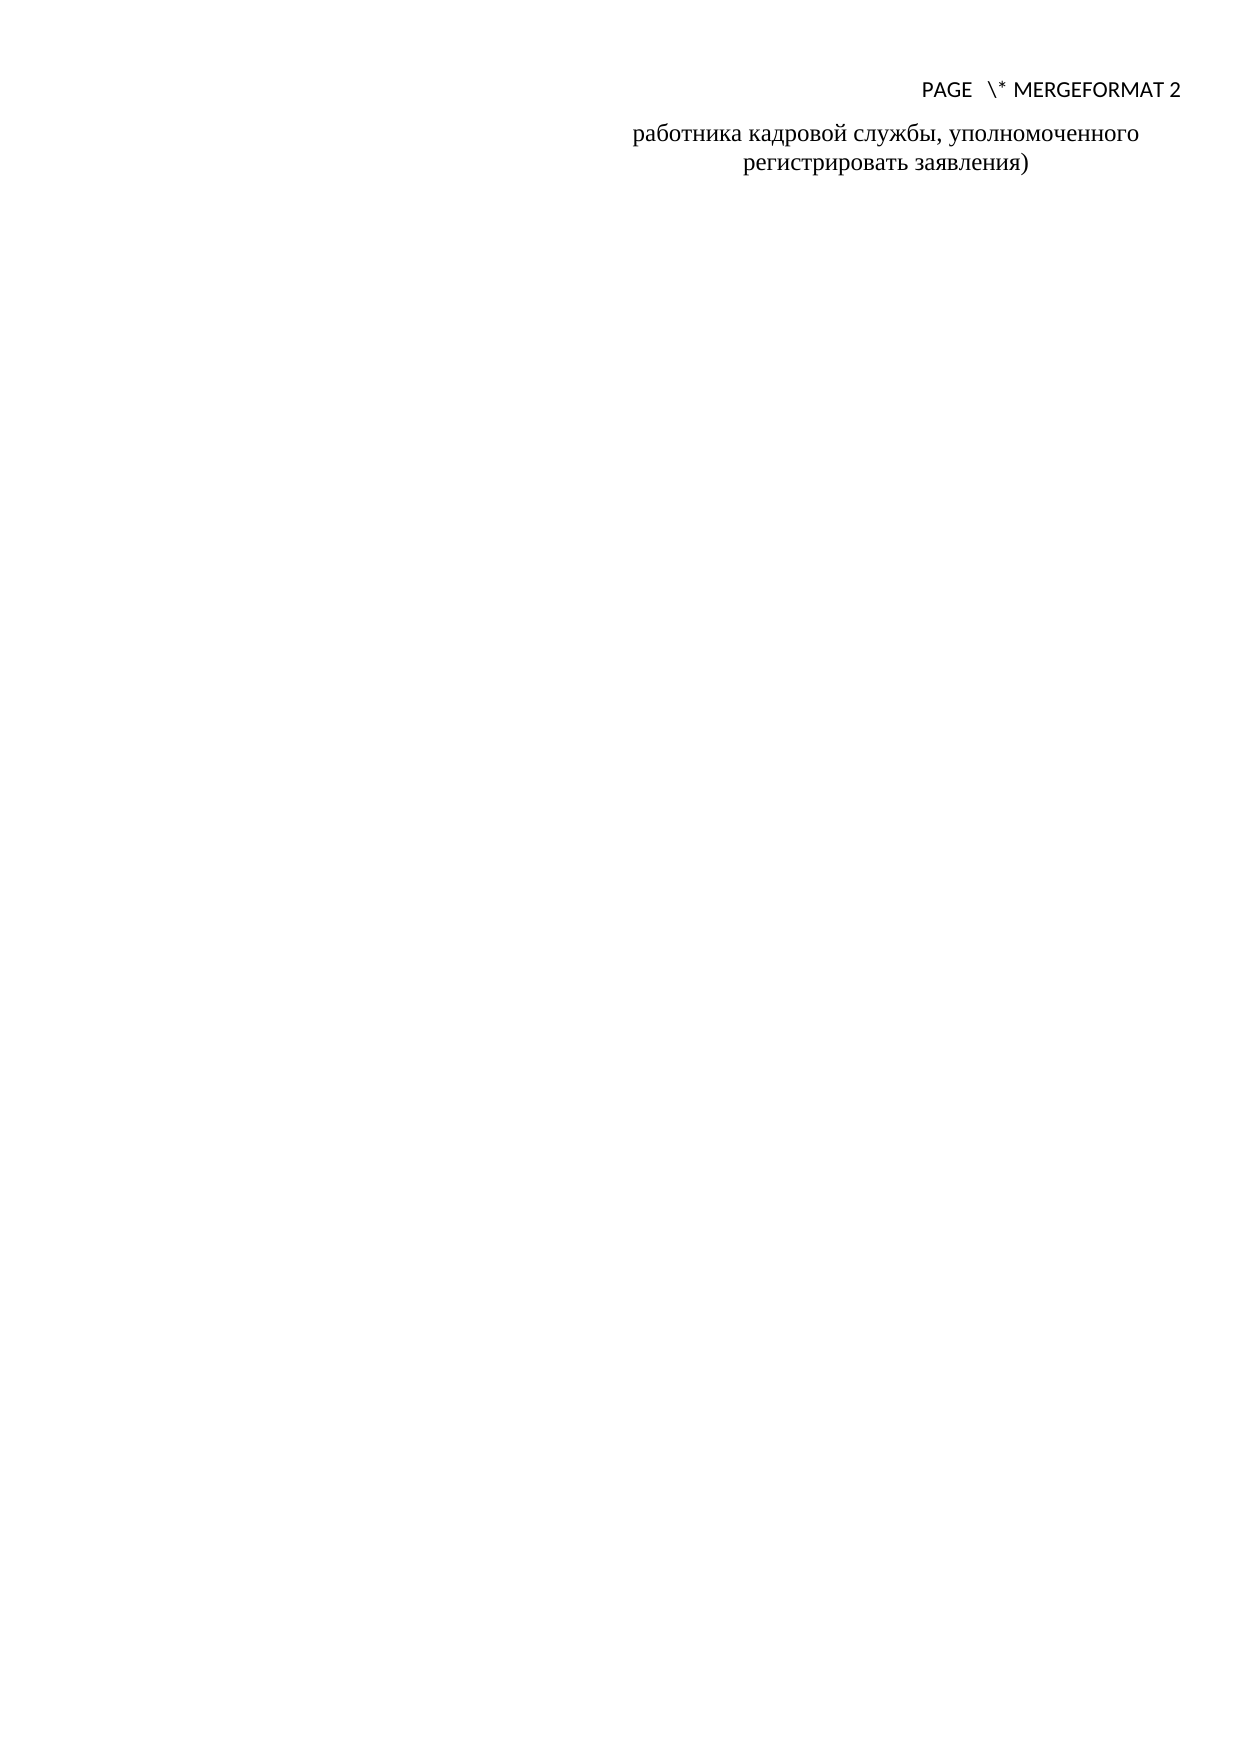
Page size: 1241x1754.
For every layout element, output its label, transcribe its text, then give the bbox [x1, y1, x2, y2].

text регистрировать заявления) [591, 147, 1181, 176]
text работника кадровой службы, уполномоченного [591, 118, 1181, 147]
